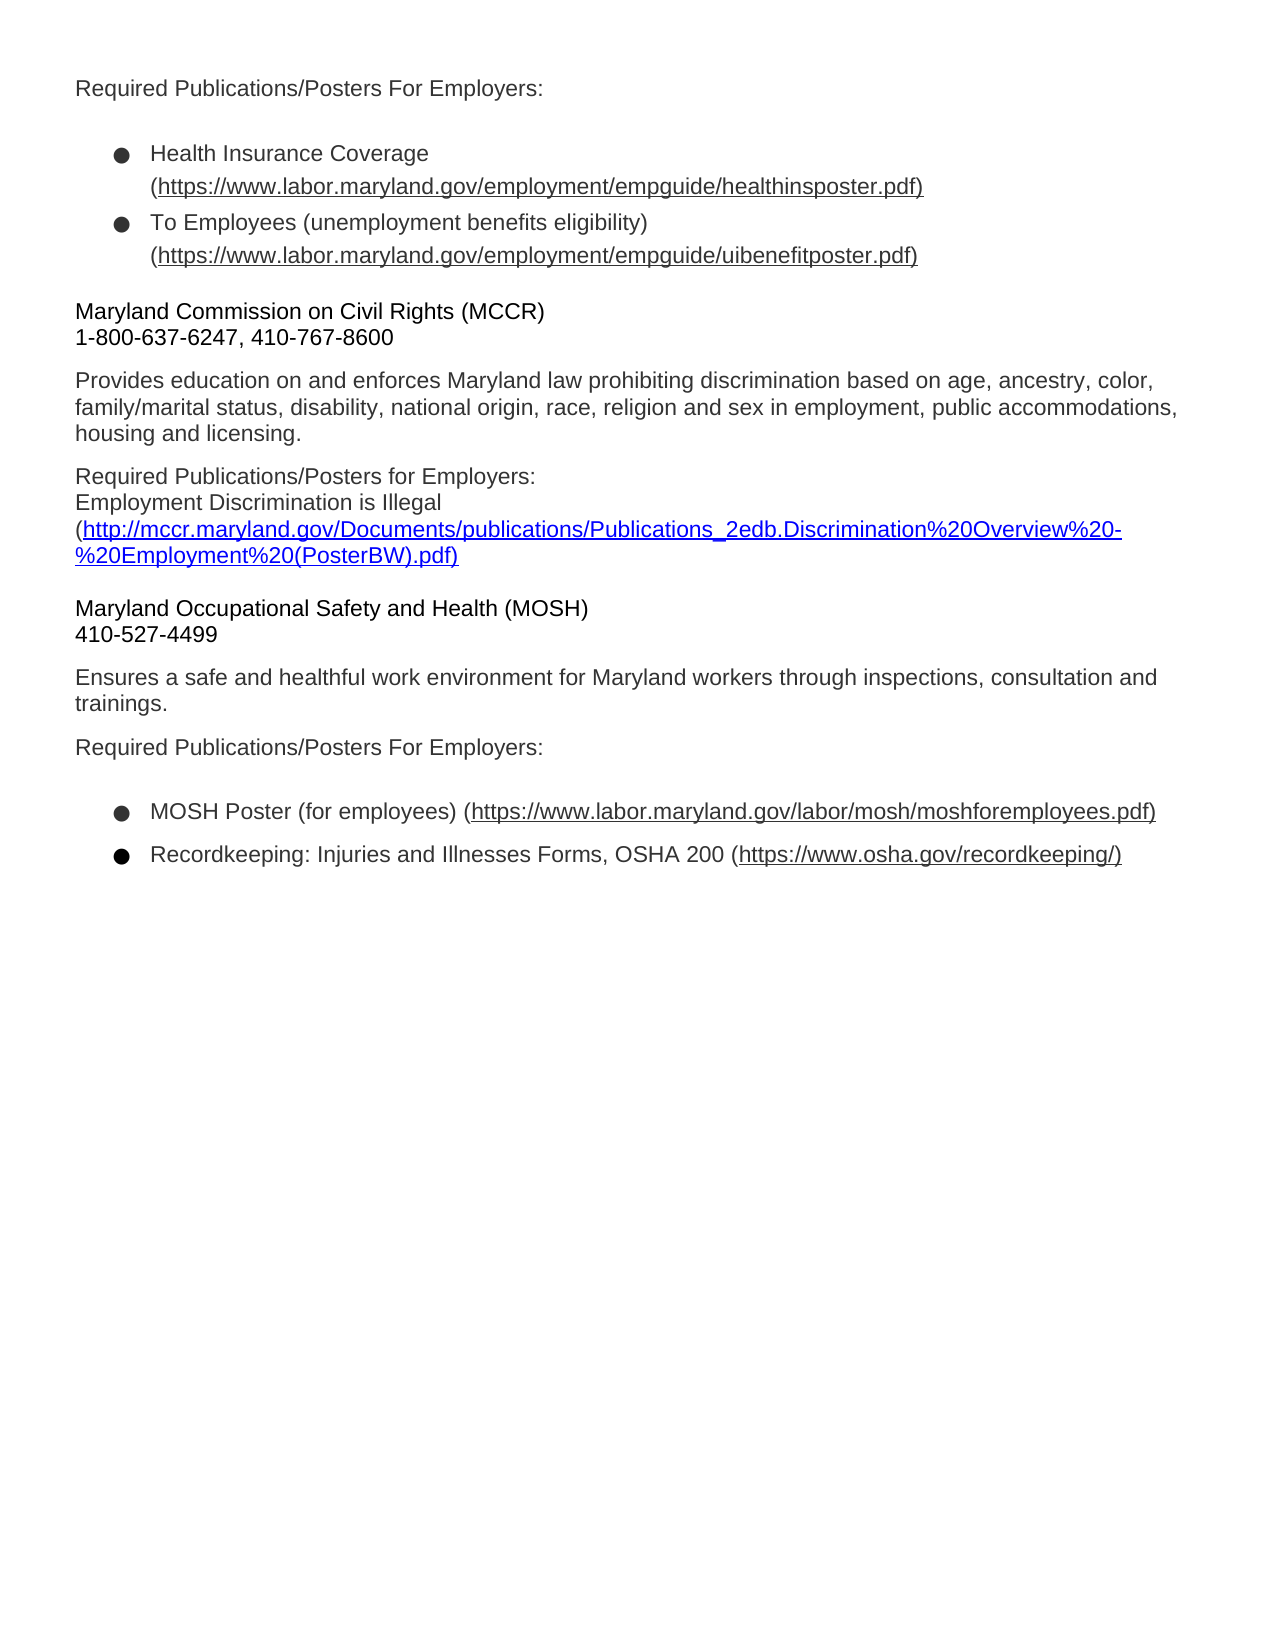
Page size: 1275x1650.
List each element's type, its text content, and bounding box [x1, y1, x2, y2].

list To Employees (unemployment benefits eligibility) (https://www.labor.maryland.gov/employment/empguide/uibenefitposter.pdf) [112, 199, 1200, 269]
text Required Publications/Posters For Employers: [75, 75, 1200, 101]
text Provides education on and enforces Maryland law prohibiting discrimination based on age, ancestry, color, family/marital status, disability, national origin, race, religion and sex in employment, public accommodations, housing and licensing. [75, 367, 1200, 446]
text Ensures a safe and healthful work environment for Maryland workers through inspections, consultation and trainings. [75, 664, 1200, 717]
text Required Publications/Posters For Employers: [75, 733, 1200, 760]
text Required Publications/Posters for Employers: Employment Discrimination is Illegal (http://mccr.maryland.gov/Documents/publications/Publications_2edb.Discrimination%20Overview%20-%20Employment%20(PosterBW).pdf) [75, 463, 1200, 568]
list Recordkeeping: Injuries and Illnesses Forms, OSHA 200 (https://www.osha.gov/recordkeeping/) [112, 832, 1200, 874]
list MOSH Poster (for employees) (https://www.labor.maryland.gov/labor/mosh/moshforemployees.pdf) [112, 789, 1200, 832]
text Maryland Commission on Civil Rights (MCCR) 1-800-637-6247, 410-767-8600 [75, 298, 1200, 351]
list Health Insurance Coverage (https://www.labor.maryland.gov/employment/empguide/healthinsposter.pdf) [112, 131, 1200, 199]
text Maryland Occupational Safety and Health (MOSH) 410-527-4499 [75, 595, 1200, 647]
